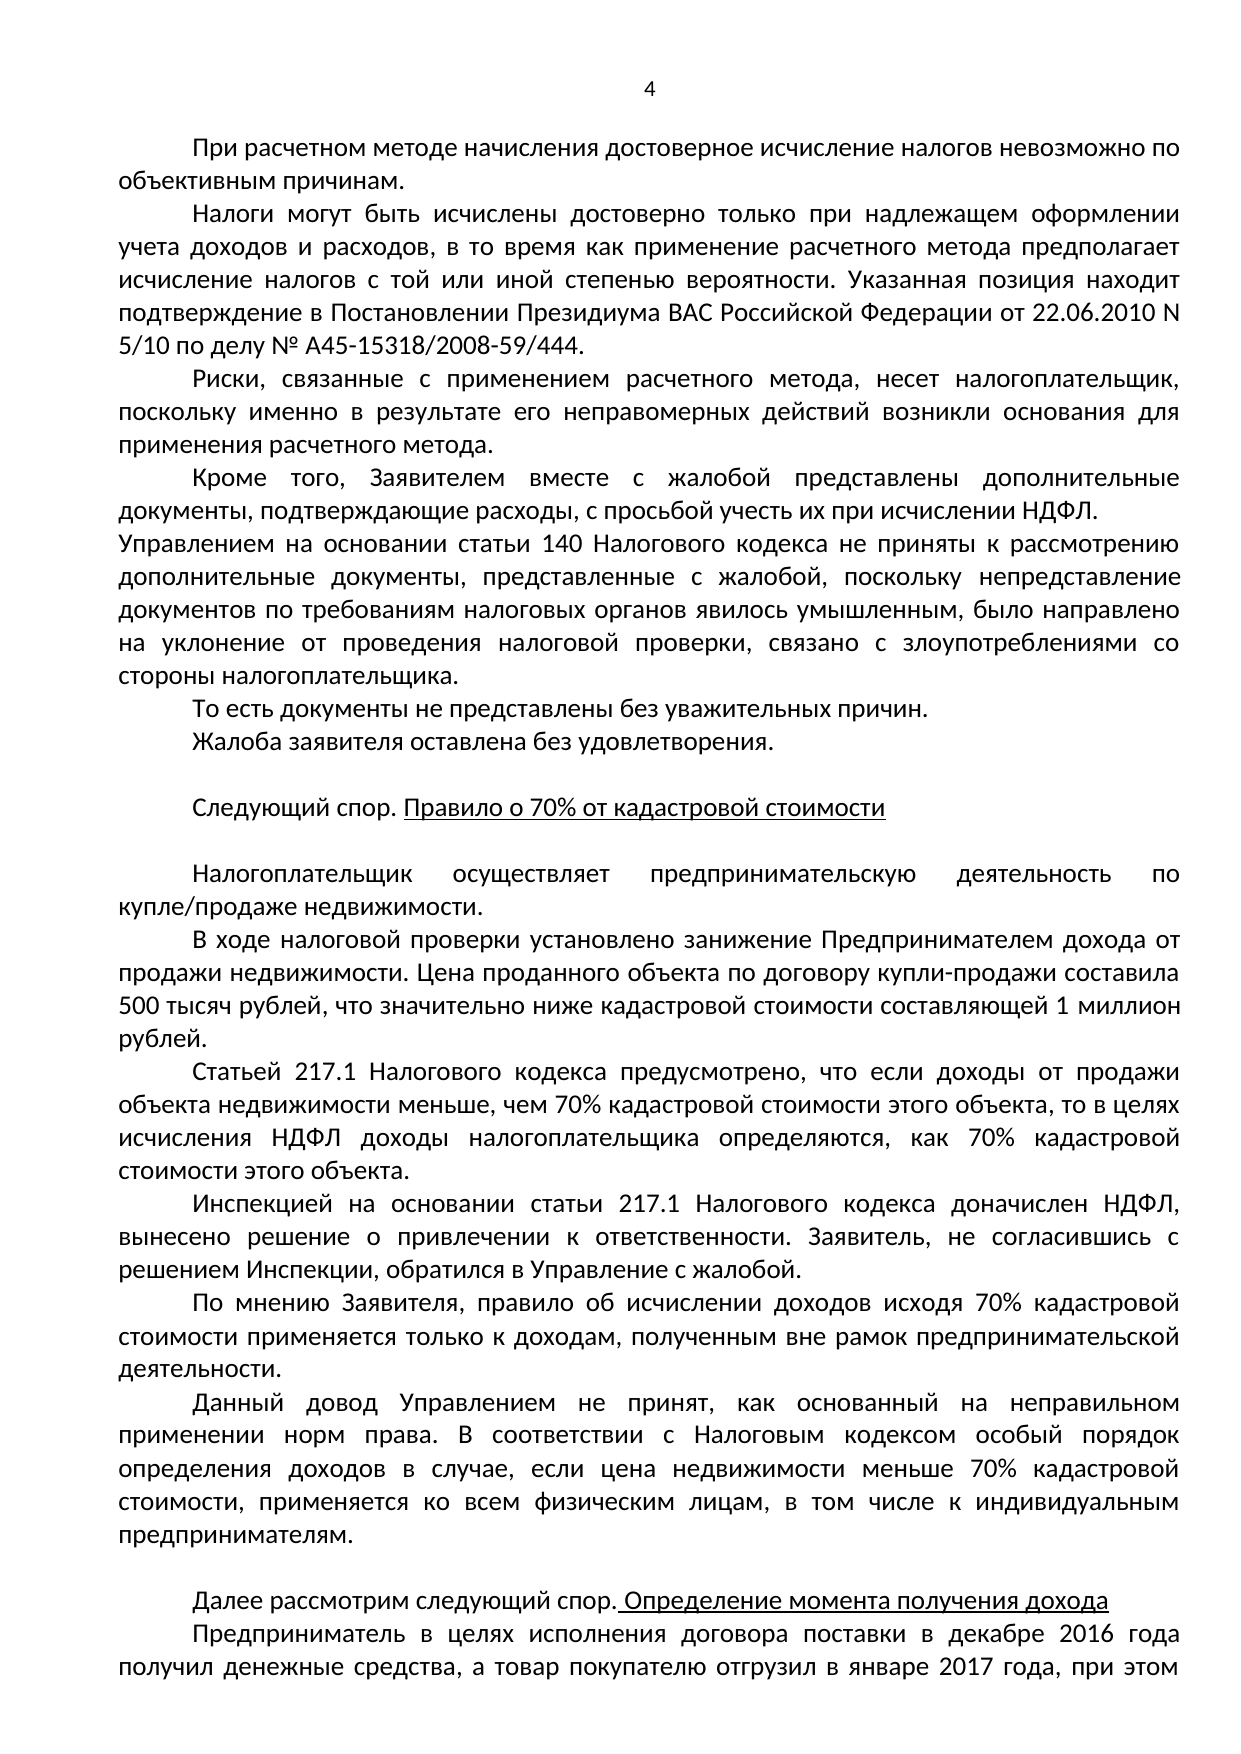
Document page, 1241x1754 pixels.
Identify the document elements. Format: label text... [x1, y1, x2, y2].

text Следующий спор. Правило о 70% от кадастровой стоимости [118, 790, 1181, 823]
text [118, 1616, 1181, 1682]
text Статьей 217.1 Налогового кодекса предусмотрено, что если доходы от продажи объекта недвижимости меньше, чем 70% кадастровой стоимости этого объекта, то в целях исчисления НДФЛ доходы налогоплательщика определяются, как 70% кадастровой стоимости этого объекта. [118, 1054, 1181, 1187]
text Управлением на основании статьи 140 Налогового кодекса не приняты к рассмотрению дополнительные документы, представленные с жалобой, поскольку непредставление документов по требованиям налоговых органов явилось умышленным, было направлено на уклонение от проведения налоговой проверки, связано с злоупотреблениями со стороны налогоплательщика. [118, 526, 1181, 691]
text По мнению Заявителя, правило об исчислении доходов исходя 70% кадастровой стоимости применяется только к доходам, полученным вне рамок предпринимательской деятельности. [118, 1286, 1181, 1385]
text Жалоба заявителя оставлена без удовлетворения. [118, 724, 1181, 757]
text Кроме того, Заявителем вместе с жалобой представлены дополнительные документы, подтверждающие расходы, с просьбой учесть их при исчислении НДФЛ. [118, 460, 1181, 526]
text При расчетном методе начисления достоверное исчисление налогов невозможно по объективным причинам. [118, 130, 1181, 196]
text Далее рассмотрим следующий спор. Определение момента получения дохода [118, 1583, 1181, 1616]
text То есть документы не представлены без уважительных причин. [118, 691, 1181, 724]
text Риски, связанные с применением расчетного метода, несет налогоплательщик, поскольку именно в результате его неправомерных действий возникли основания для применения расчетного метода. [118, 361, 1181, 460]
text Инспекцией на основании статьи 217.1 Налогового кодекса доначислен НДФЛ, вынесено решение о привлечении к ответственности. Заявитель, не согласившись с решением Инспекции, обратился в Управление с жалобой. [118, 1187, 1181, 1286]
text В ходе налоговой проверки установлено занижение Предпринимателем дохода от продажи недвижимости. Цена проданного объекта по договору купли-продажи составила 500 тысяч рублей, что значительно ниже кадастровой стоимости составляющей 1 миллион рублей. [118, 922, 1181, 1054]
text Налогоплательщик осуществляет предпринимательскую деятельность по купле/продаже недвижимости. [118, 856, 1181, 922]
text Налоги могут быть исчислены достоверно только при надлежащем оформлении учета доходов и расходов, в то время как применение расчетного метода предполагает исчисление налогов с той или иной степенью вероятности. Указанная позиция находит подтверждение в Постановлении Президиума ВАС Российской Федерации от 22.06.2010 N 5/10 по делу № А45-15318/2008-59/444. [118, 196, 1181, 361]
text Данный довод Управлением не принят, как основанный на неправильном применении норм права. В соответствии с Налоговым кодексом особый порядок определения доходов в случае, если цена недвижимости меньше 70% кадастровой стоимости, применяется ко всем физическим лицам, в том числе к индивидуальным предпринимателям. [118, 1385, 1181, 1550]
